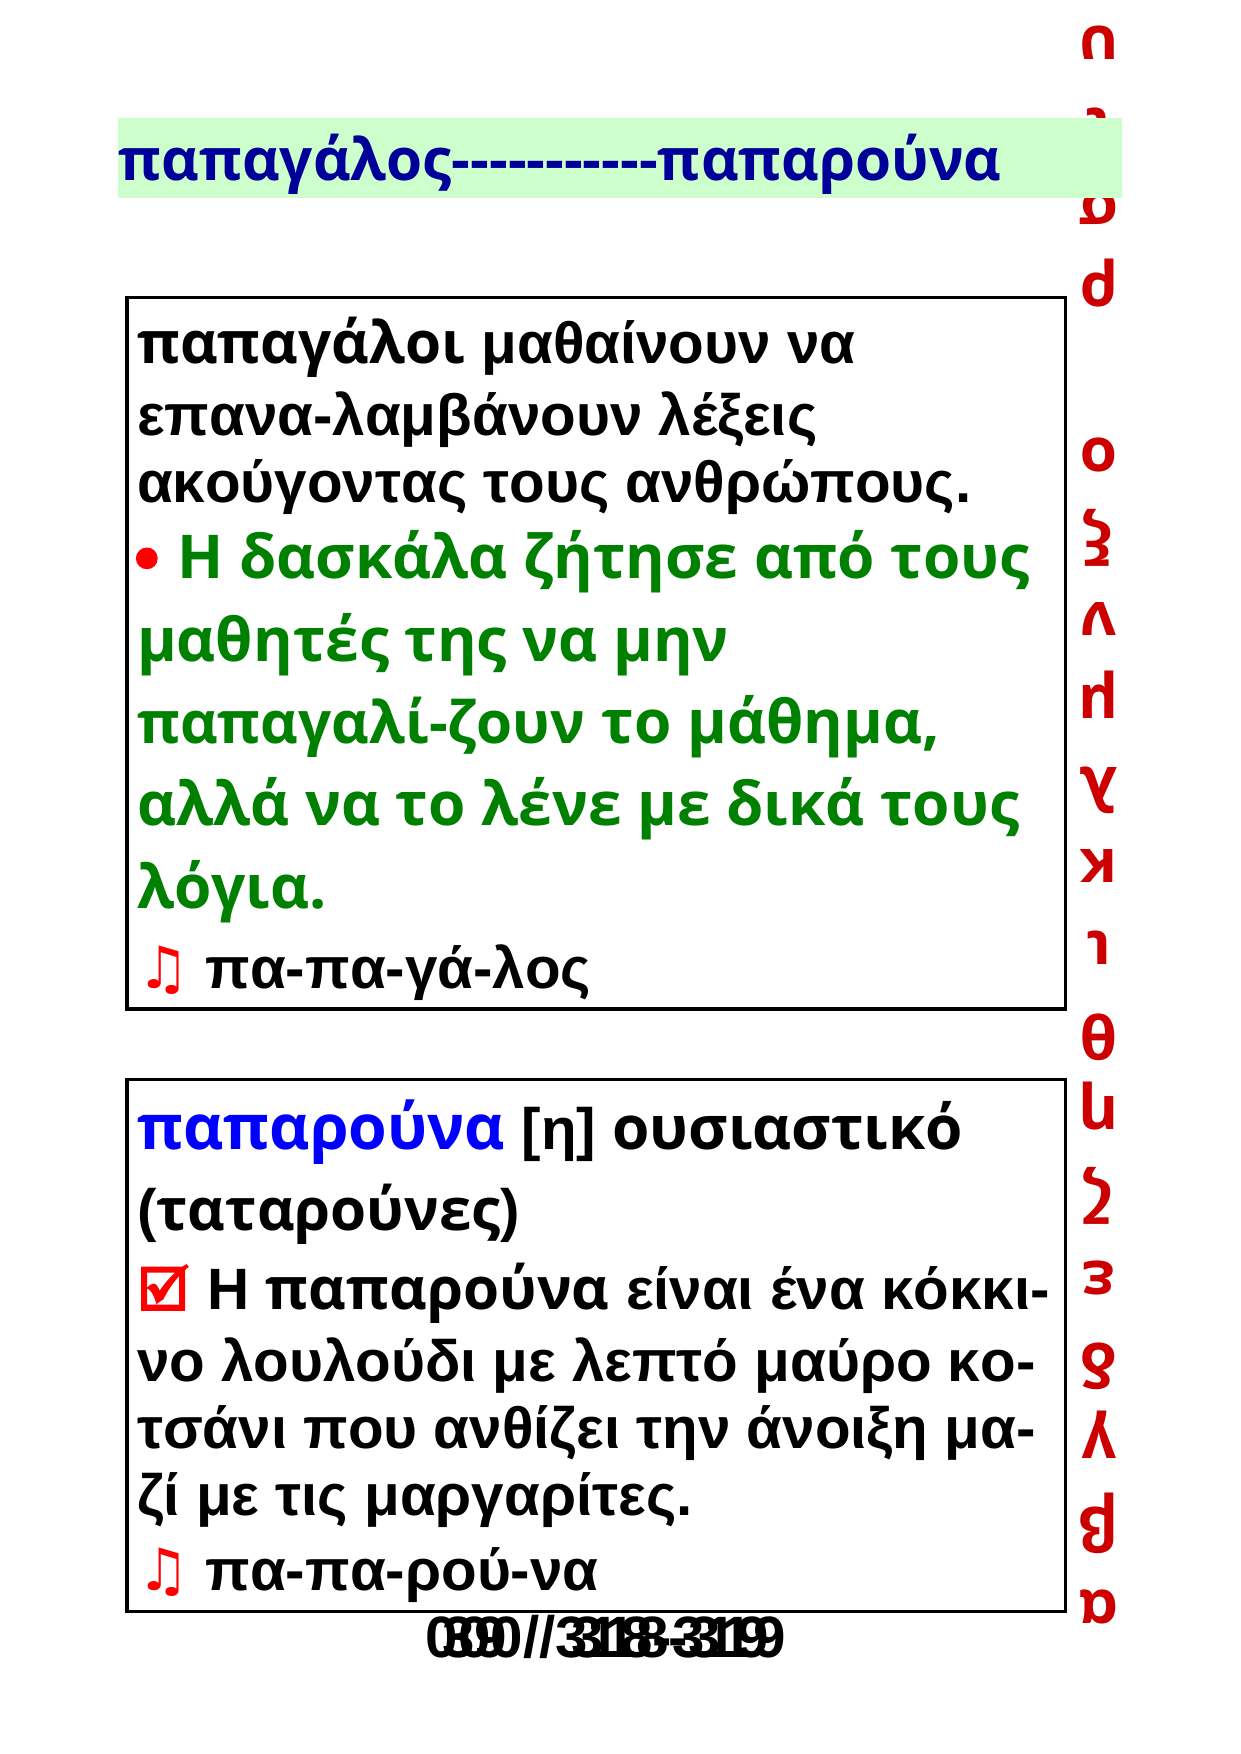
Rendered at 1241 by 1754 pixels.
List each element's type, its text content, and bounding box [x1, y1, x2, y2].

text Η παπαρούνα είναι ένα κόκκι-νο λουλούδι με λεπτό μαύρο κο-τσάνι που ανθίζει την άνοιξη μα-ζί με τις μαργαρίτες. [129, 1242, 1064, 1523]
text παπαρούνα [η] ουσιαστικό (ταταρούνες) [129, 1081, 1064, 1242]
text Η δασκάλα ζήτησε από τους μαθητές της να μην παπαγαλί-ζουν το μάθημα, αλλά να το λένε με δικά τους λόγια. [129, 509, 1064, 921]
text ♫ πα-πα-ρού-να [129, 1523, 1064, 1610]
text παπαγάλος-----------παπαρούνα [118, 118, 1122, 198]
text παπαγάλοι μαθαίνουν να επανα-λαμβάνουν λέξεις ακούγοντας τους ανθρώπους. [129, 299, 1064, 509]
text ♫ πα-πα-γά-λος [129, 921, 1064, 1007]
